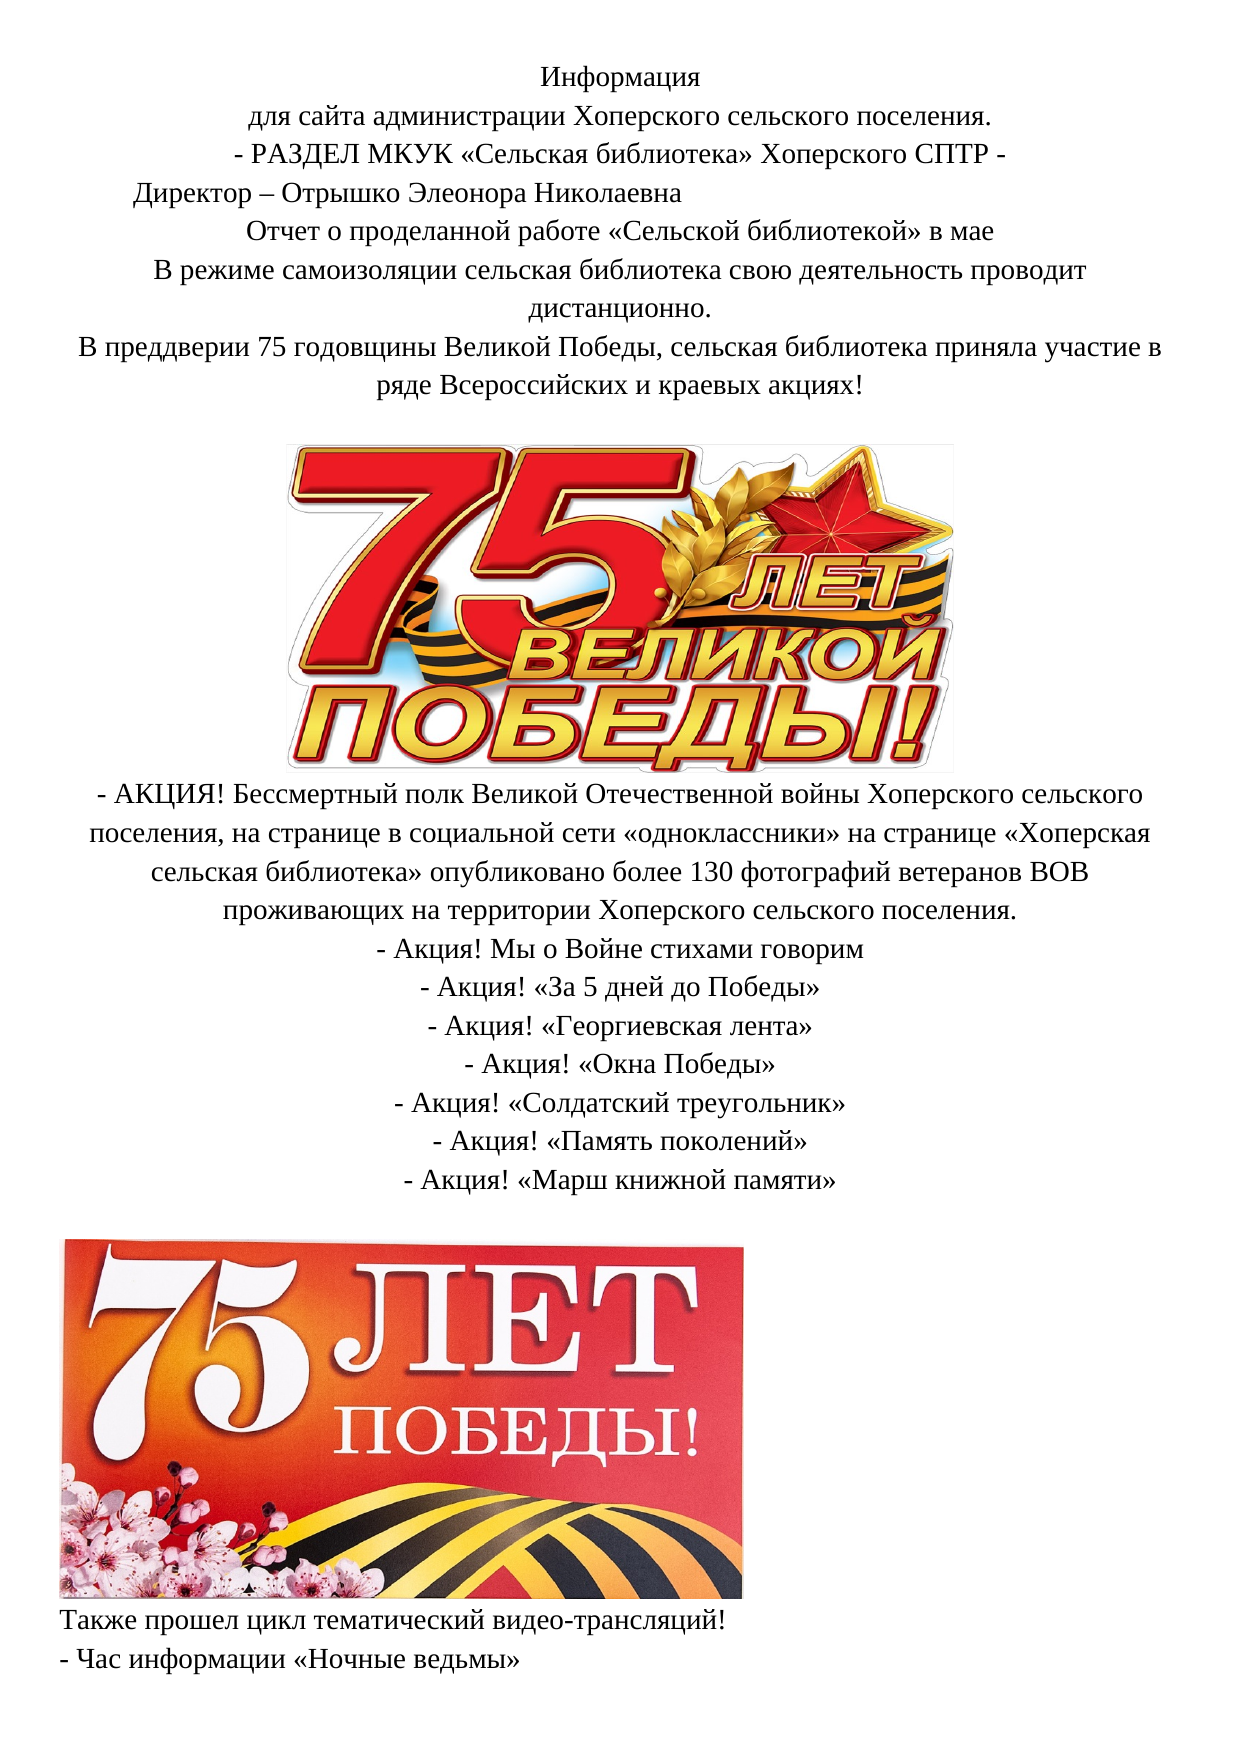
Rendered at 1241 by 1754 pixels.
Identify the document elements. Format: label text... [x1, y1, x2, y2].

picture [59, 1239, 744, 1599]
text - АКЦИЯ! Бессмертный полк Великой Отечественной войны Хоперского сельского поселения, на странице в социальной сети «одноклассники» на странице «Хоперская сельская библиотека» опубликовано более 130 фотографий ветеранов ВОВ проживающих на территории Хоперского сельского поселения. [59, 777, 1181, 926]
text Также прошел цикл тематический видео-трансляций! [59, 1602, 1181, 1636]
text - Акция! Мы о Войне стихами говорим [59, 931, 1181, 964]
text Отчет о проделанной работе «Сельской библиотекой» в мае [59, 213, 1181, 247]
text В режиме самоизоляции сельская библиотека свою деятельность проводит дистанционно. [59, 252, 1181, 324]
picture [286, 444, 954, 773]
text - Акция! «Память поколений» [59, 1123, 1181, 1157]
text - Час информации «Ночные ведьмы» [59, 1641, 1181, 1674]
text - Акция! «За 5 дней до Победы» [59, 969, 1181, 1003]
text - РАЗДЕЛ МКУК «Сельская библиотека» Хоперского СПТР - [59, 136, 1181, 170]
text для сайта администрации Хоперского сельского поселения. [59, 98, 1181, 131]
text В преддверии 75 годовщины Великой Победы, сельская библиотека приняла участие в ряде Всероссийских и краевых акциях! [59, 329, 1181, 401]
text - Акция! «Солдатский треугольник» [59, 1085, 1181, 1118]
text - Акция! «Окна Победы» [59, 1046, 1181, 1080]
text Директор – Отрышко Элеонора Николаевна [59, 175, 1181, 208]
text - Акция! «Марш книжной памяти» [59, 1162, 1181, 1196]
text Информация [59, 59, 1181, 93]
text - Акция! «Георгиевская лента» [59, 1008, 1181, 1041]
